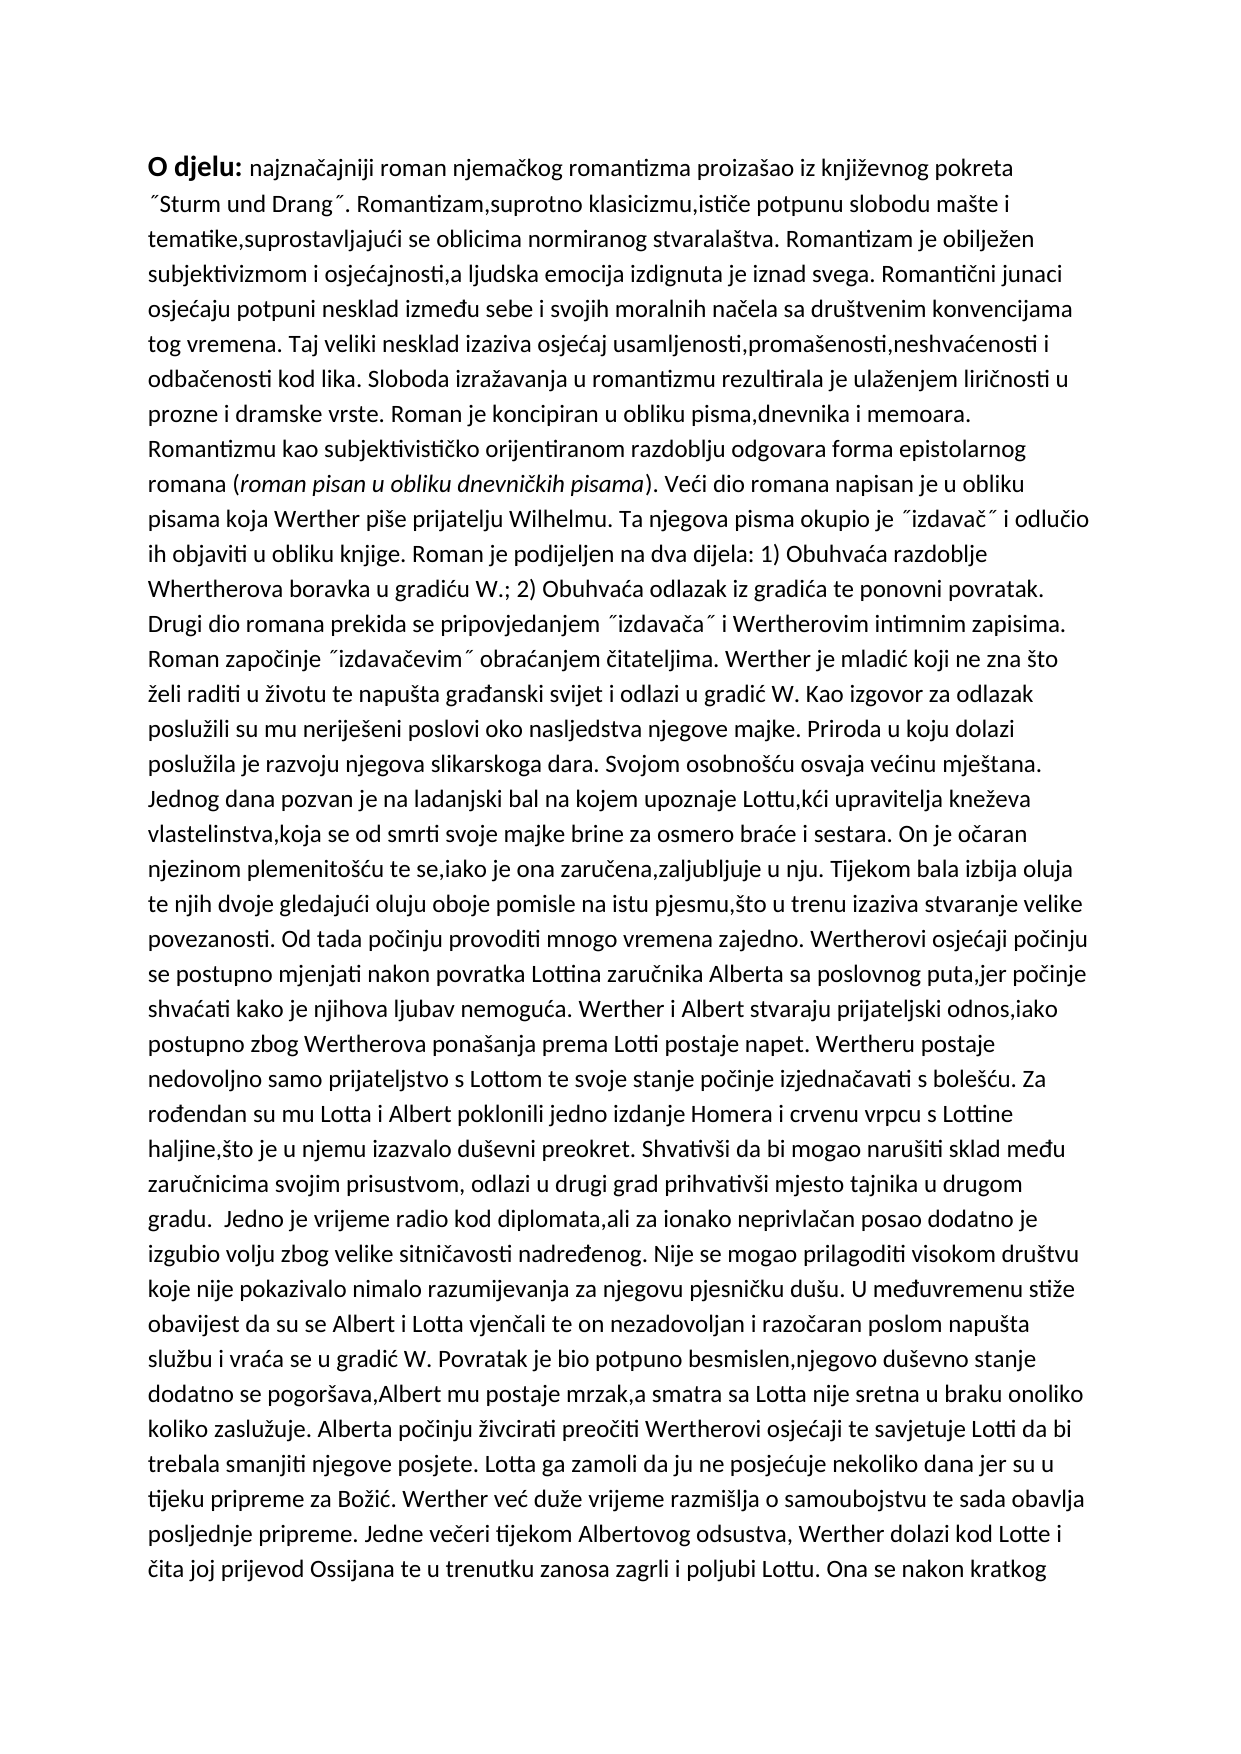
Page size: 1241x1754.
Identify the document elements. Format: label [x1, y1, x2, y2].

text [148, 148, 1093, 1583]
